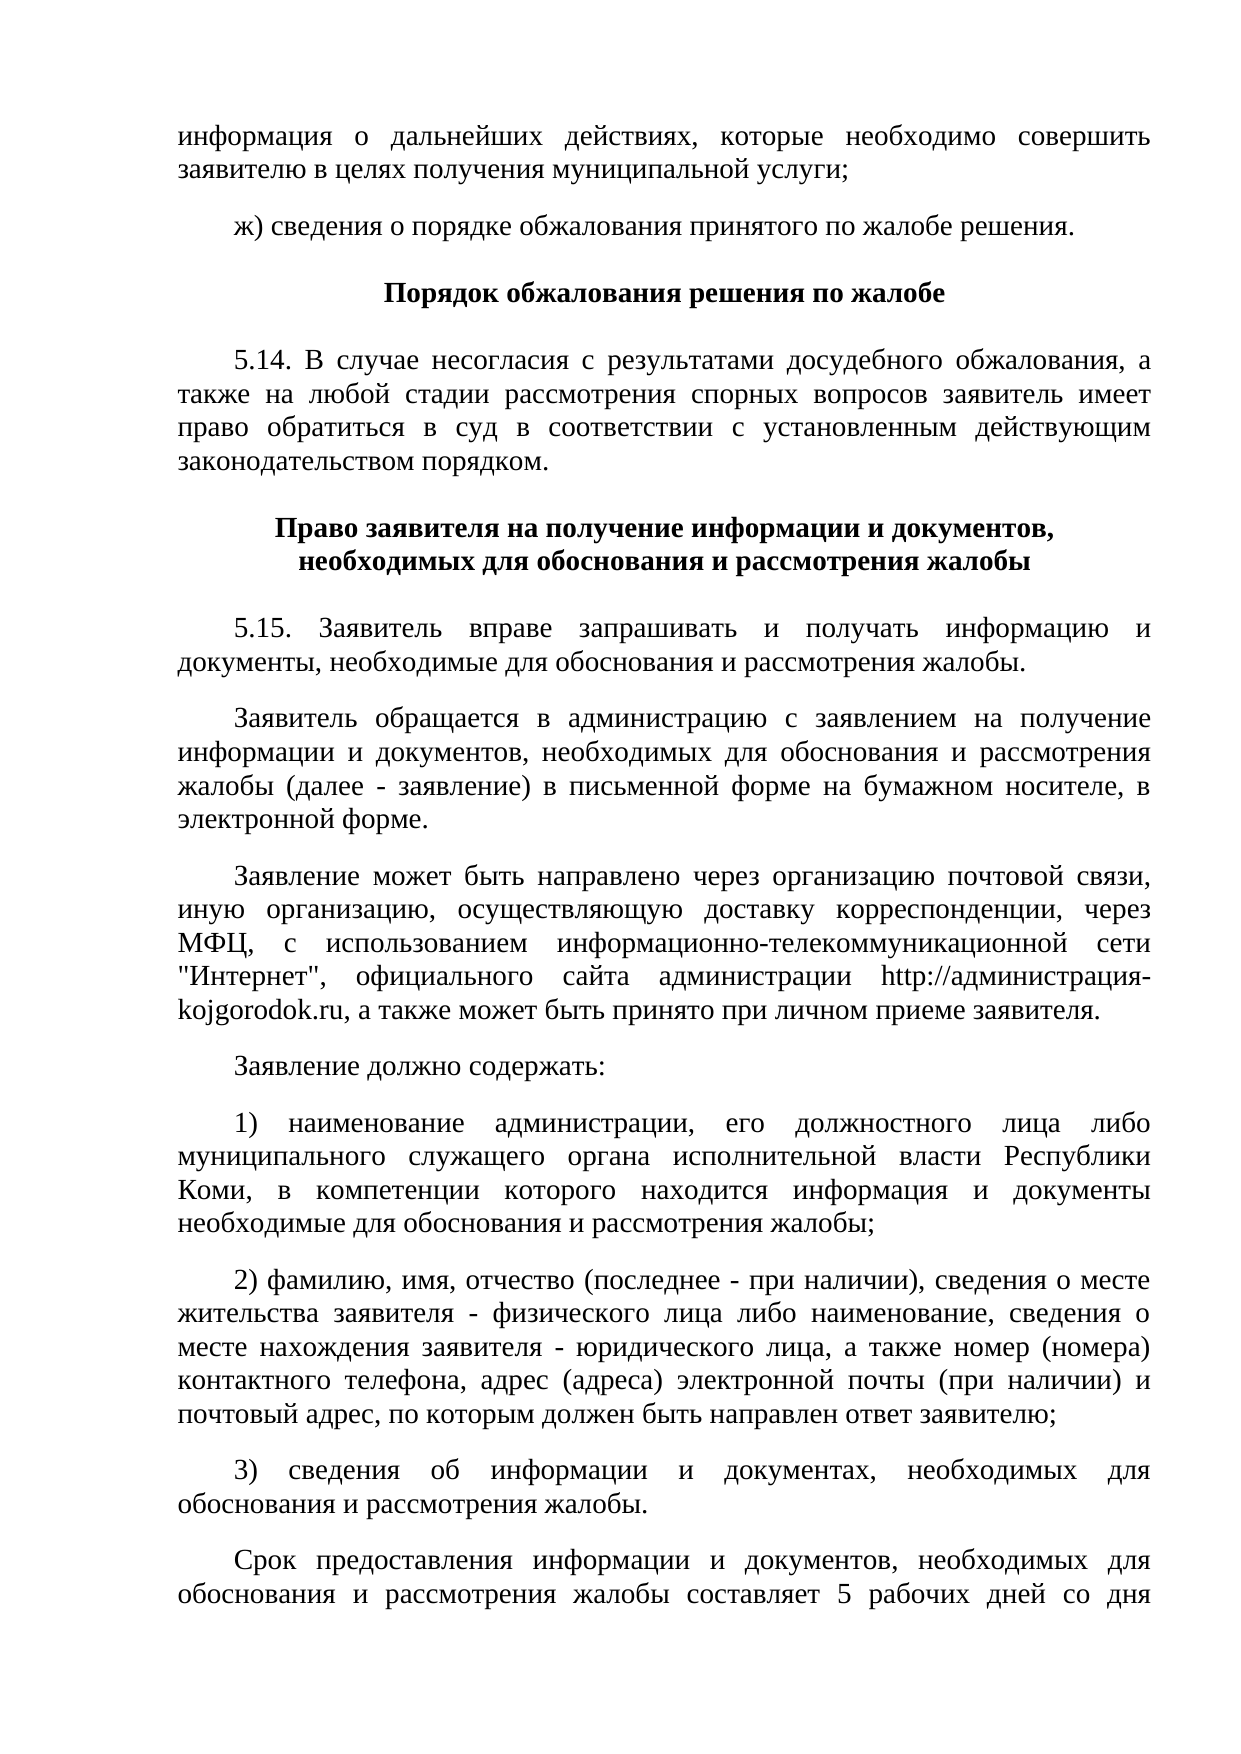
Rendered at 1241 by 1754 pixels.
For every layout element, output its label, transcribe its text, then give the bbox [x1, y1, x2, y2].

title Право заявителя на получение информации и документов, [177, 510, 1152, 543]
text Заявление должно содержать: [177, 1048, 1152, 1082]
text ж) сведения о порядке обжалования принятого по жалобе решения. [177, 208, 1152, 242]
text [177, 118, 1152, 185]
title Порядок обжалования решения по жалобе [177, 275, 1152, 309]
text 5.14. В случае несогласия с результатами досудебного обжалования, а также на любой стадии рассмотрения спорных вопросов заявитель имеет право обратиться в суд в соответствии с установленным действующим законодательством порядком. [177, 342, 1152, 476]
text 5.15. Заявитель вправе запрашивать и получать информацию и документы, необходимые для обоснования и рассмотрения жалобы. [177, 611, 1152, 678]
text Заявитель обращается в администрацию с заявлением на получение информации и документов, необходимых для обоснования и рассмотрения жалобы (далее - заявление) в письменной форме на бумажном носителе, в электронной форме. [177, 701, 1152, 835]
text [177, 1542, 1152, 1609]
title необходимых для обоснования и рассмотрения жалобы [177, 543, 1152, 577]
text Заявление может быть направлено через организацию почтовой связи, иную организацию, осуществляющую доставку корреспонденции, через МФЦ, с использованием информационно-телекоммуникационной сети "Интернет", официального сайта администрации http://администрация- kojgorodok.ru, а также может быть принято при личном приеме заявителя. [177, 858, 1152, 1025]
text 3) сведения об информации и документах, необходимых для обоснования и рассмотрения жалобы. [177, 1452, 1152, 1519]
text 2) фамилию, имя, отчество (последнее - при наличии), сведения о месте жительства заявителя - физического лица либо наименование, сведения о месте нахождения заявителя - юридического лица, а также номер (номера) контактного телефона, адрес (адреса) электронной почты (при наличии) и почтовый адрес, по которым должен быть направлен ответ заявителю; [177, 1262, 1152, 1429]
text 1) наименование администрации, его должностного лица либо муниципального служащего органа исполнительной власти Республики Коми, в компетенции которого находится информация и документы необходимые для обоснования и рассмотрения жалобы; [177, 1105, 1152, 1239]
